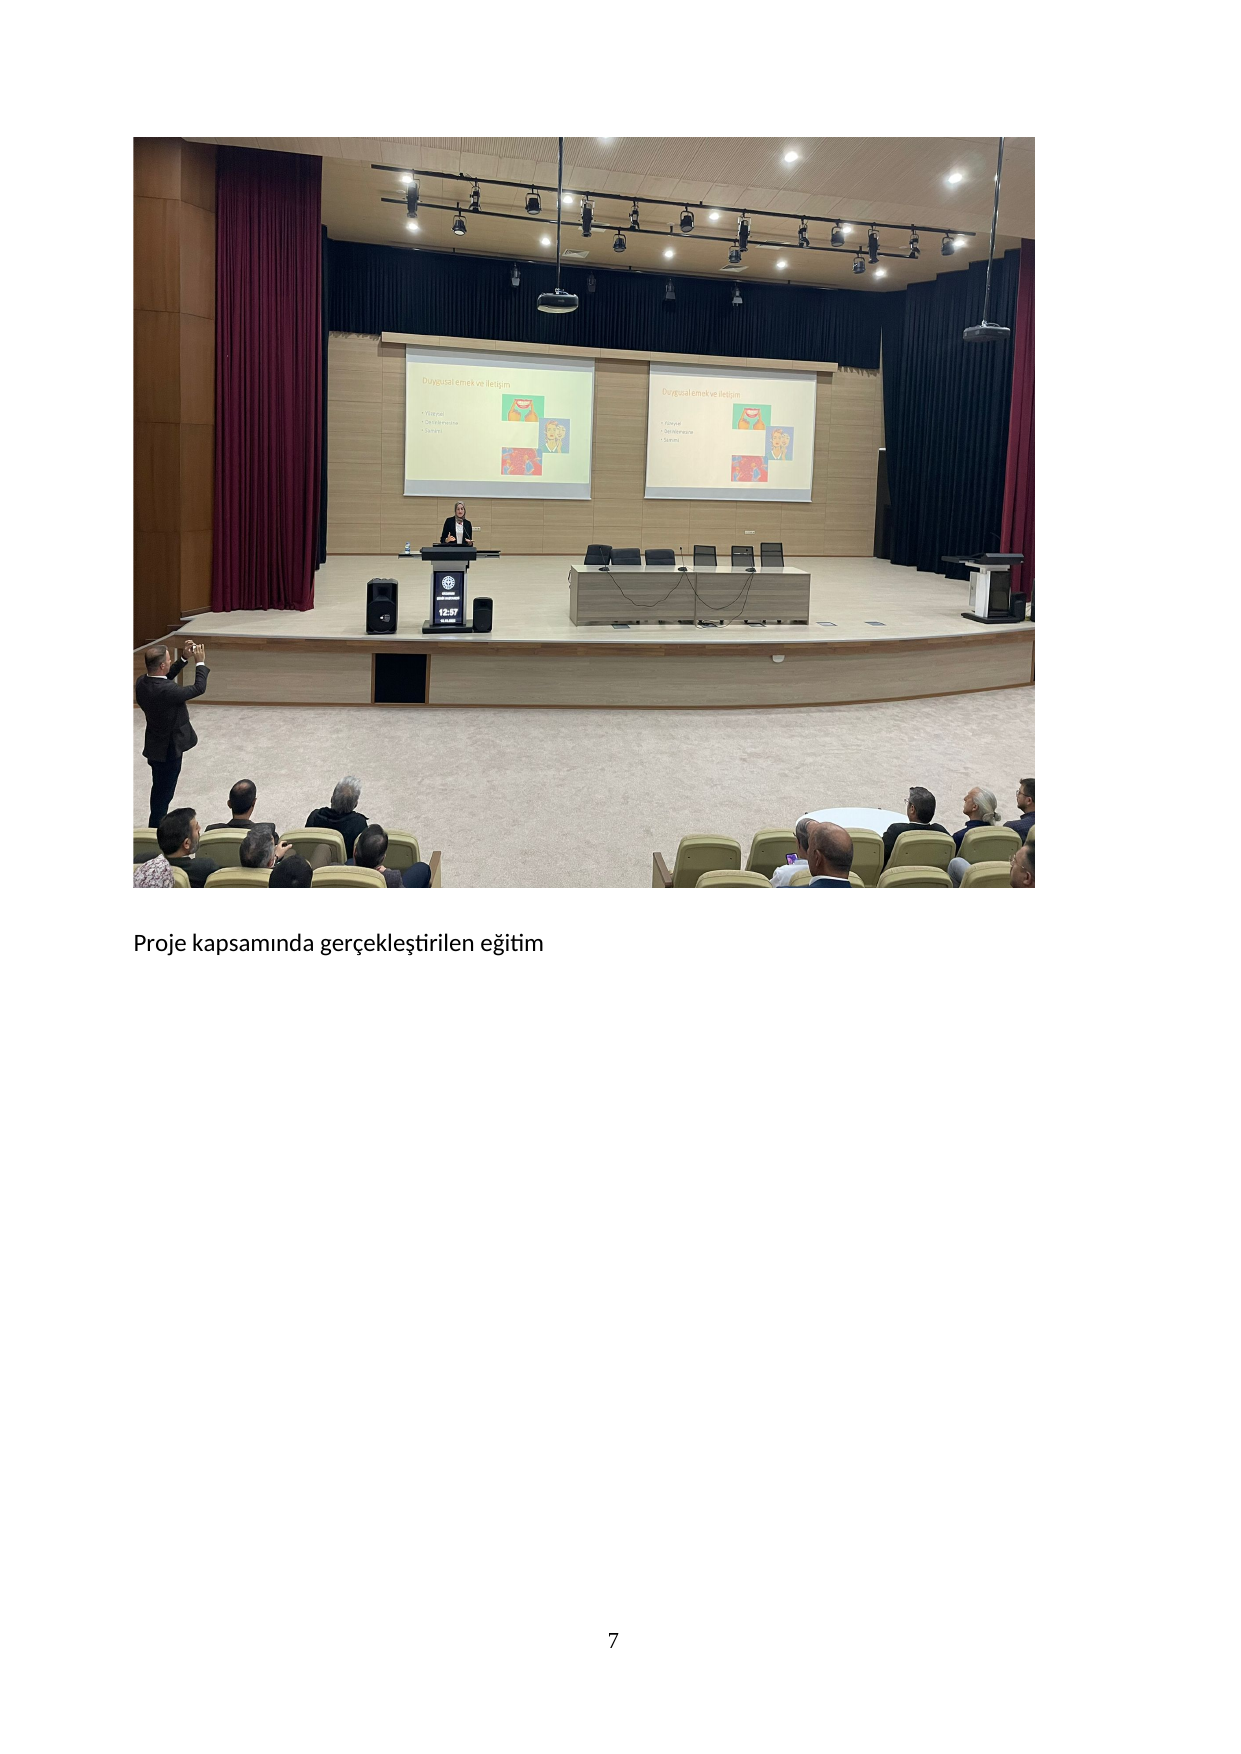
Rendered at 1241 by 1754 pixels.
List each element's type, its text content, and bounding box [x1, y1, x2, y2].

text Proje kapsamında gerçekleştirilen eğitim [133, 927, 1111, 957]
picture [133, 137, 1035, 888]
